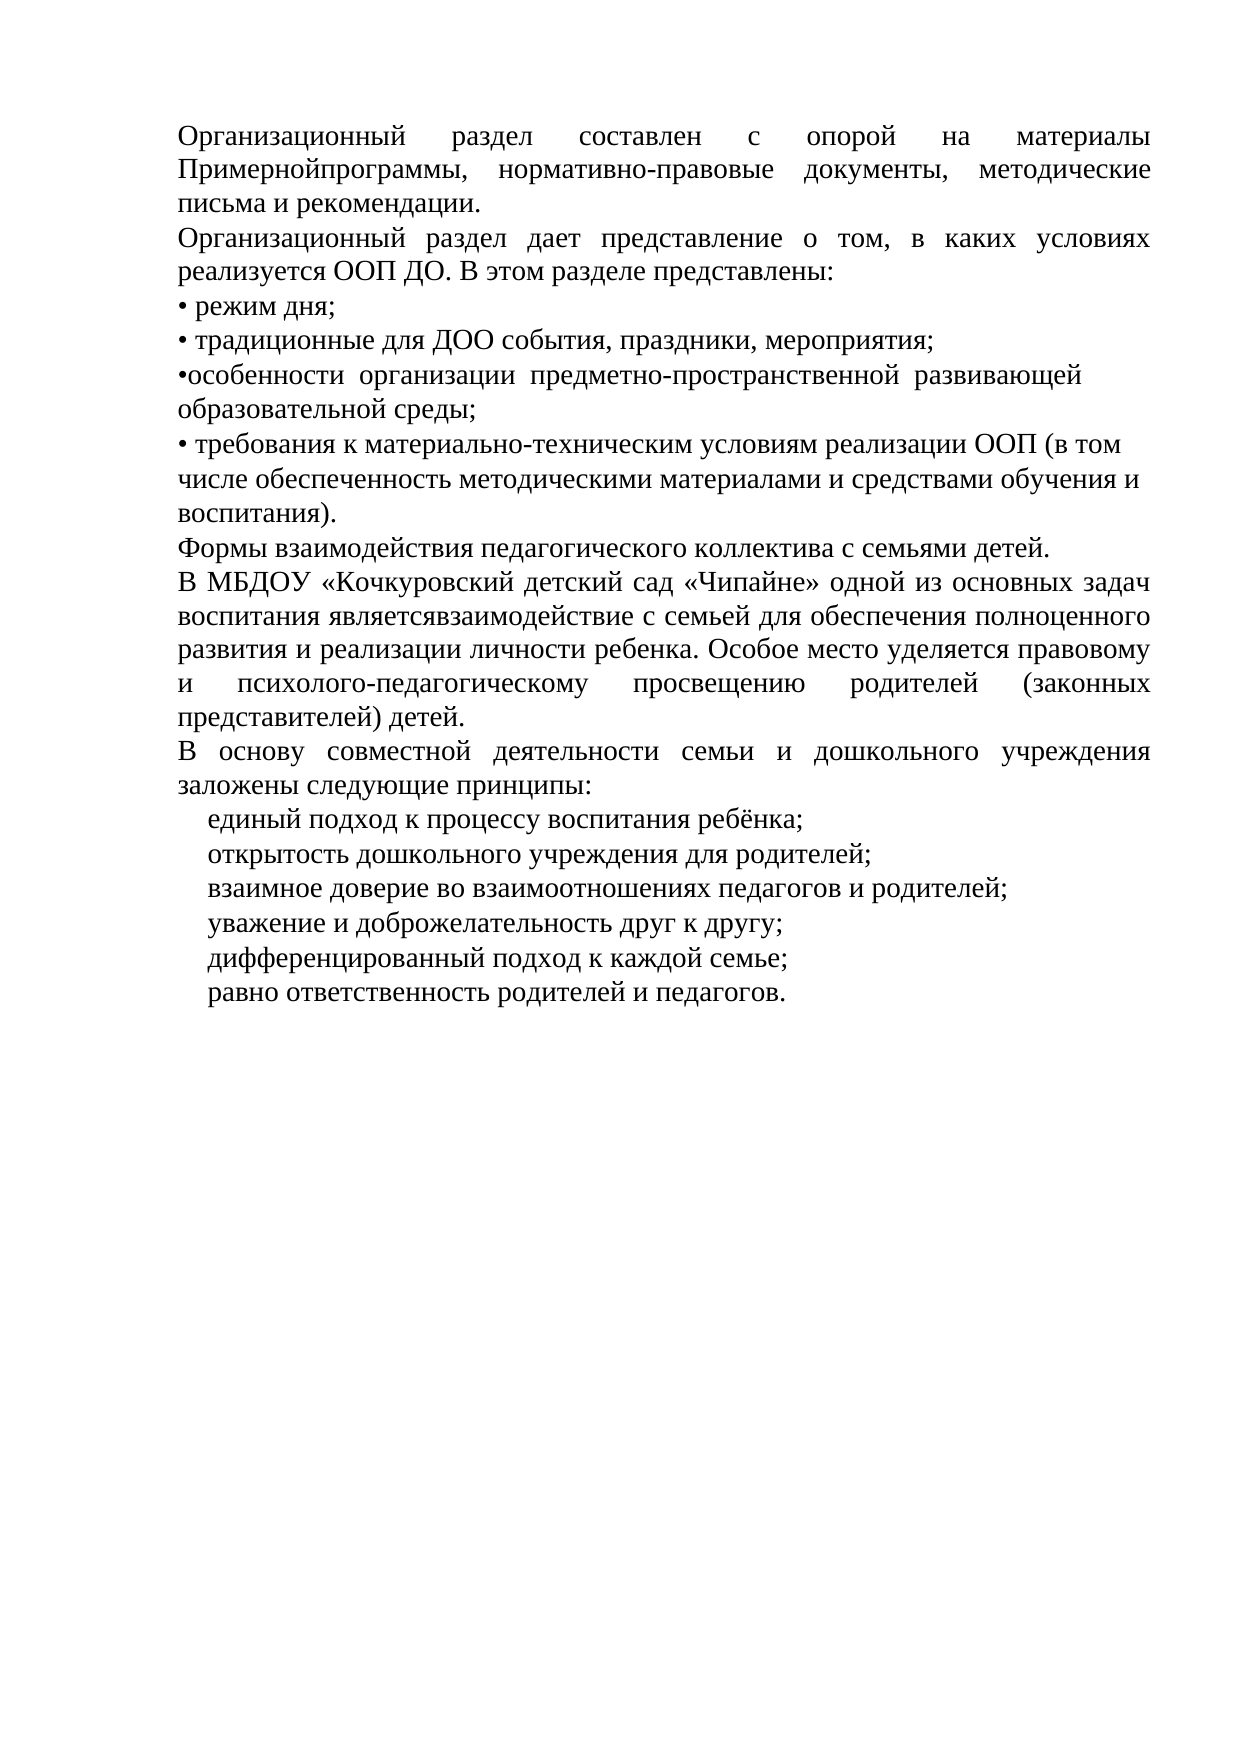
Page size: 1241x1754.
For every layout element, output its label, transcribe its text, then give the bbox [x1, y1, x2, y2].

text •особенности организации предметно-пространственной развивающей [177, 357, 1152, 391]
text Организационный раздел составлен с опорой на материалы Примернойпрограммы, нормативно-правовые документы, методические письма и рекомендации. [177, 118, 1152, 219]
text образовательной среды; [177, 392, 1152, 425]
text В основу совместной деятельности семьи и дошкольного учреждения заложены следующие принципы: [177, 733, 1152, 800]
text • режим дня; [177, 288, 1152, 321]
text  единый подход к процессу воспитания ребёнка; [177, 801, 1152, 835]
text числе обеспеченность методическими материалами и средствами обучения и [177, 461, 1152, 494]
text • требования к материально-техническим условиям реализации ООП (в том [177, 426, 1152, 460]
text  взаимное доверие во взаимоотношениях педагогов и родителей; [177, 871, 1152, 904]
text • традиционные для ДОО события, праздники, мероприятия; [177, 322, 1152, 356]
text воспитания). [177, 495, 1152, 529]
text  открытость дошкольного учреждения для родителей; [177, 836, 1152, 869]
text  уважение и доброжелательность друг к другу; [177, 905, 1152, 939]
text В МБДОУ «Кочкуровский детский сад «Чипайне» одной из основных задач воспитания являетсявзаимодействие с семьей для обеспечения полноценного развития и реализации личности ребенка. Особое место уделяется правовому и психолого-педагогическому просвещению родителей (законных представителей) детей. [177, 564, 1152, 732]
text Организационный раздел дает представление о том, в каких условиях реализуется ООП ДО. В этом разделе представлены: [177, 220, 1152, 287]
text  равно ответственность родителей и педагогов. [177, 974, 1152, 1008]
text  дифференцированный подход к каждой семье; [177, 940, 1152, 973]
text Формы взаимодействия педагогического коллектива с семьями детей. [177, 530, 1152, 563]
